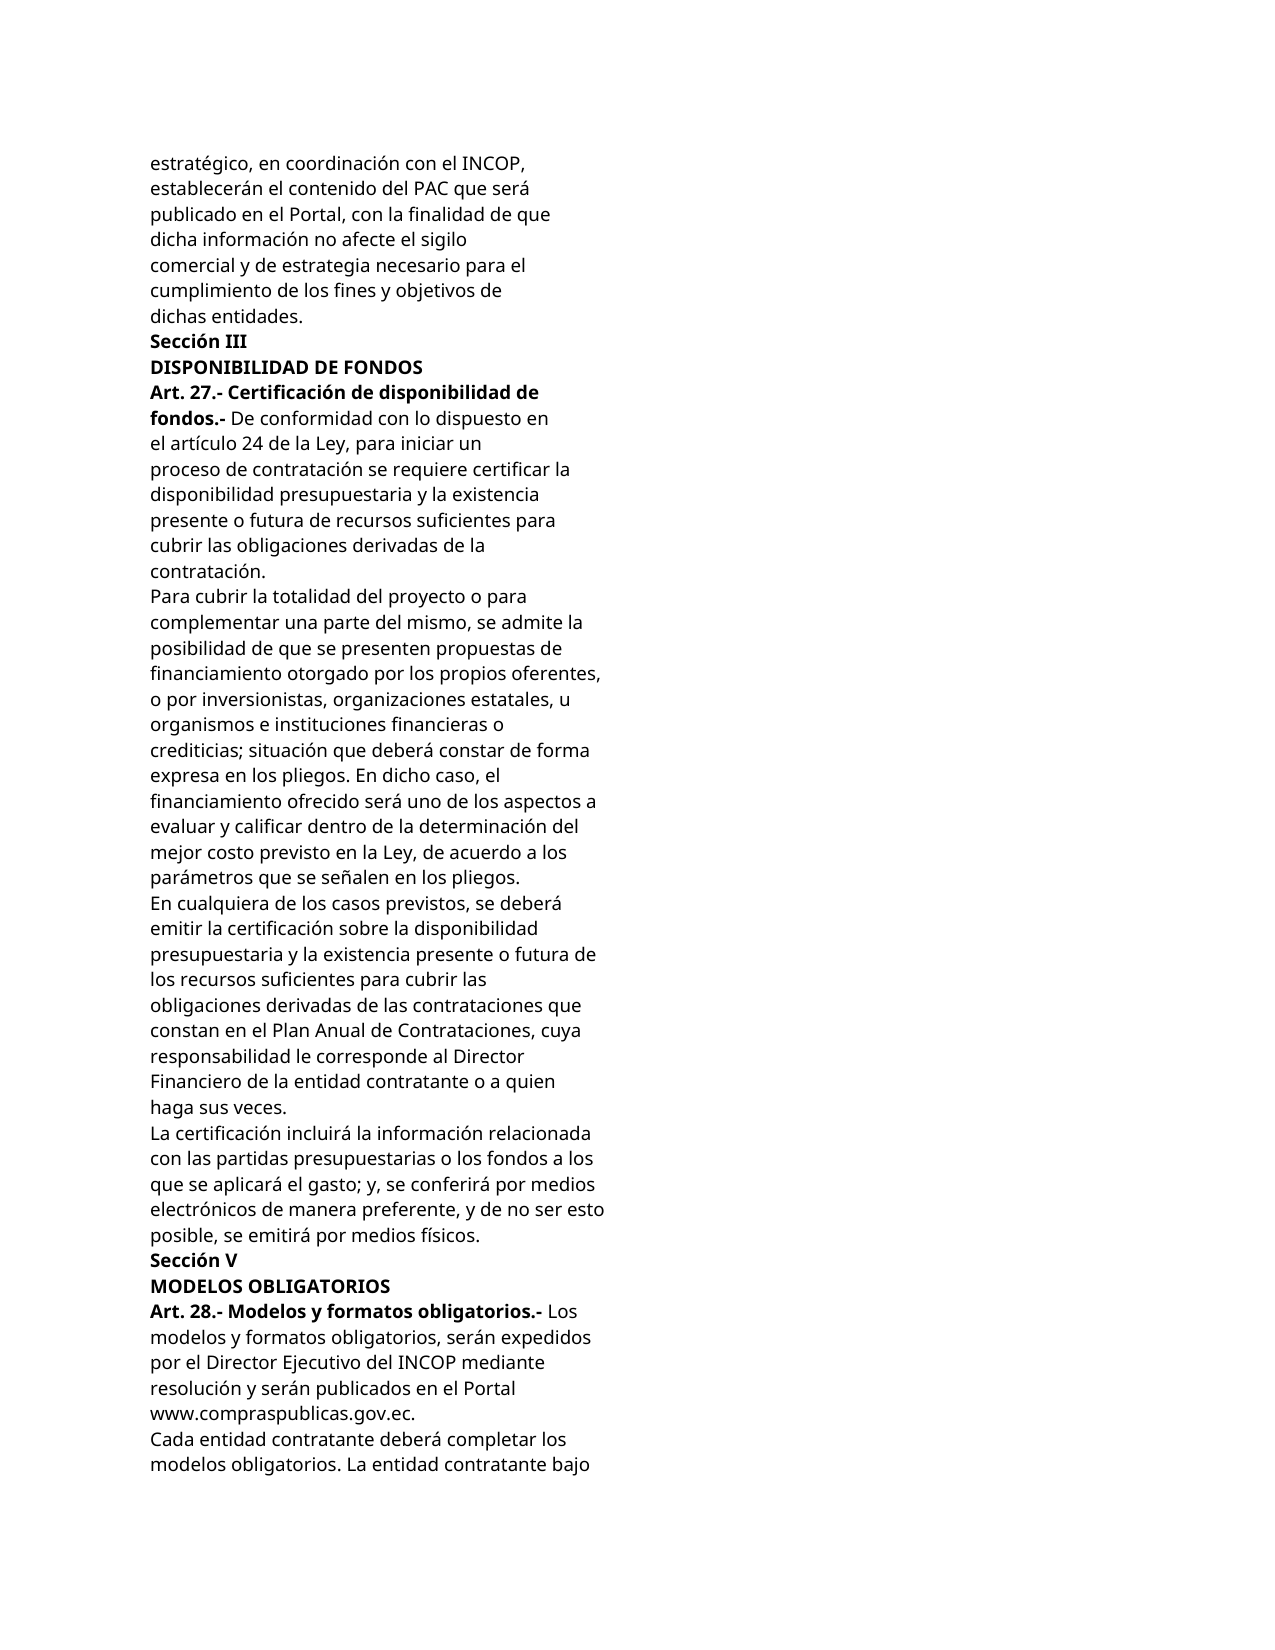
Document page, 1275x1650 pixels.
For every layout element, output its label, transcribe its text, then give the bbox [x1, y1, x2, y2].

text responsabilidad le corresponde al Director [150, 1043, 1125, 1069]
text resolución y serán publicados en el Portal [150, 1375, 1125, 1401]
text DISPONIBILIDAD DE FONDOS [150, 354, 1125, 380]
text estratégico, en coordinación con el INCOP, [150, 150, 1125, 176]
text el artículo 24 de la Ley, para iniciar un [150, 431, 1125, 456]
text presupuestaria y la existencia presente o futura de [150, 941, 1125, 967]
text crediticias; situación que deberá constar de forma [150, 737, 1125, 762]
text los recursos suficientes para cubrir las [150, 967, 1125, 992]
text con las partidas presupuestarias o los fondos a los [150, 1145, 1125, 1171]
text por el Director Ejecutivo del INCOP mediante [150, 1349, 1125, 1375]
text que se aplicará el gasto; y, se conferirá por medios [150, 1171, 1125, 1196]
text constan en el Plan Anual de Contrataciones, cuya [150, 1018, 1125, 1043]
text dicha información no afecte el sigilo [150, 227, 1125, 252]
text proceso de contratación se requiere certificar la [150, 456, 1125, 482]
text Art. 27.- Certificación de disponibilidad de [150, 380, 1125, 405]
text disponibilidad presupuestaria y la existencia [150, 482, 1125, 507]
text evaluar y calificar dentro de la determinación del [150, 813, 1125, 839]
text haga sus veces. [150, 1094, 1125, 1120]
text La certificación incluirá la información relacionada [150, 1120, 1125, 1145]
text cumplimiento de los fines y objetivos de [150, 278, 1125, 303]
text o por inversionistas, organizaciones estatales, u [150, 686, 1125, 711]
text mejor costo previsto en la Ley, de acuerdo a los [150, 839, 1125, 864]
text dichas entidades. [150, 303, 1125, 329]
text En cualquiera de los casos previstos, se deberá [150, 890, 1125, 916]
text Para cubrir la totalidad del proyecto o para [150, 584, 1125, 609]
text complementar una parte del mismo, se admite la [150, 609, 1125, 635]
text financiamiento otorgado por los propios oferentes, [150, 660, 1125, 686]
text Sección III [150, 329, 1125, 354]
text parámetros que se señalen en los pliegos. [150, 864, 1125, 890]
text posibilidad de que se presenten propuestas de [150, 635, 1125, 660]
text posible, se emitirá por medios físicos. [150, 1222, 1125, 1247]
text contratación. [150, 558, 1125, 584]
text Cada entidad contratante deberá completar los [150, 1426, 1125, 1452]
text electrónicos de manera preferente, y de no ser esto [150, 1196, 1125, 1222]
text emitir la certificación sobre la disponibilidad [150, 916, 1125, 941]
text expresa en los pliegos. En dicho caso, el [150, 762, 1125, 788]
text Art. 28.- Modelos y formatos obligatorios.- Los [150, 1298, 1125, 1324]
text presente o futura de recursos suficientes para [150, 507, 1125, 533]
text MODELOS OBLIGATORIOS [150, 1273, 1125, 1298]
text Financiero de la entidad contratante o a quien [150, 1069, 1125, 1094]
text www.compraspublicas.gov.ec. [150, 1401, 1125, 1426]
text establecerán el contenido del PAC que será [150, 176, 1125, 201]
text organismos e instituciones financieras o [150, 711, 1125, 737]
text Sección V [150, 1247, 1125, 1273]
text comercial y de estrategia necesario para el [150, 252, 1125, 278]
text obligaciones derivadas de las contrataciones que [150, 992, 1125, 1018]
text cubrir las obligaciones derivadas de la [150, 533, 1125, 558]
text publicado en el Portal, con la finalidad de que [150, 201, 1125, 227]
text modelos obligatorios. La entidad contratante bajo [150, 1452, 1125, 1477]
text financiamiento ofrecido será uno de los aspectos a [150, 788, 1125, 813]
text modelos y formatos obligatorios, serán expedidos [150, 1324, 1125, 1349]
text fondos.- De conformidad con lo dispuesto en [150, 405, 1125, 431]
